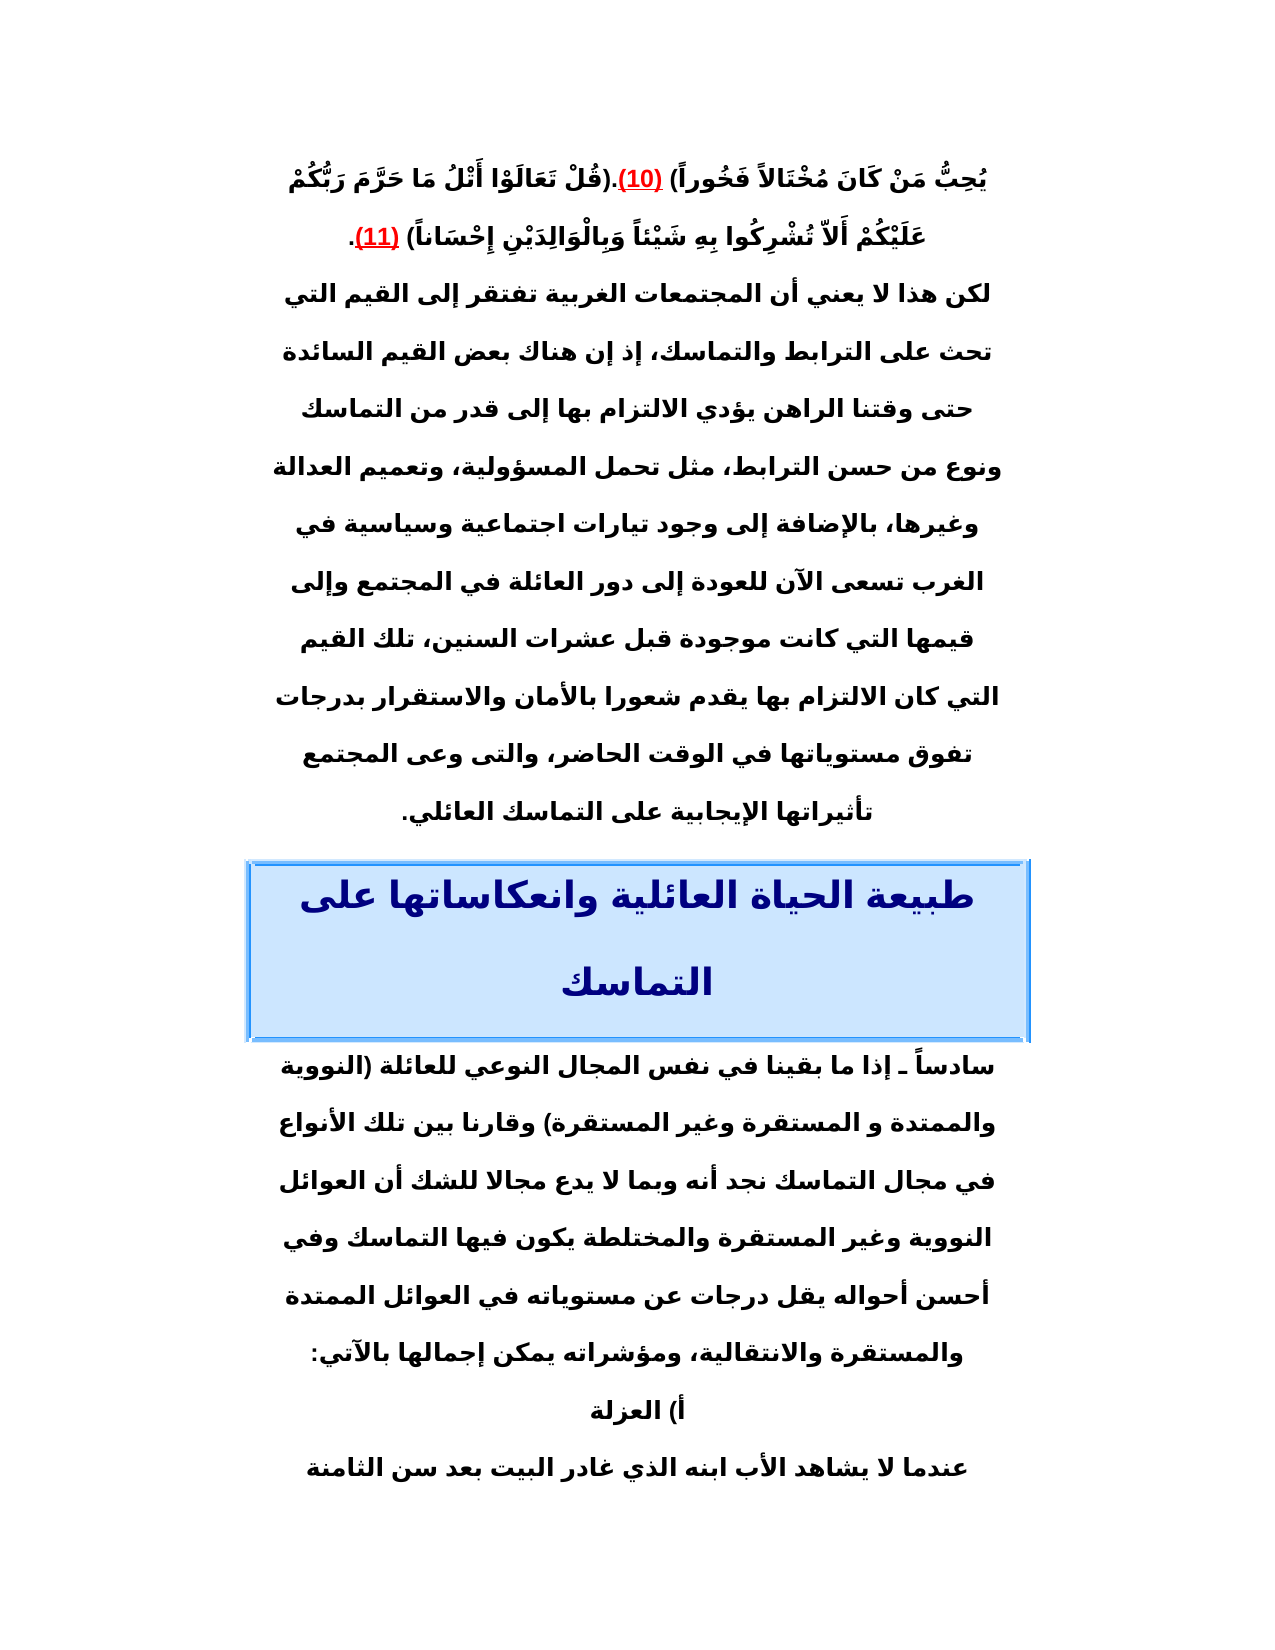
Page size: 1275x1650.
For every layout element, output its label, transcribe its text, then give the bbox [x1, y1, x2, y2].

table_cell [248, 1037, 1027, 1490]
table_cell طبيعة الحياة العائلية وانعكاساتها على التماسك [248, 859, 1027, 1037]
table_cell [248, 150, 1027, 859]
